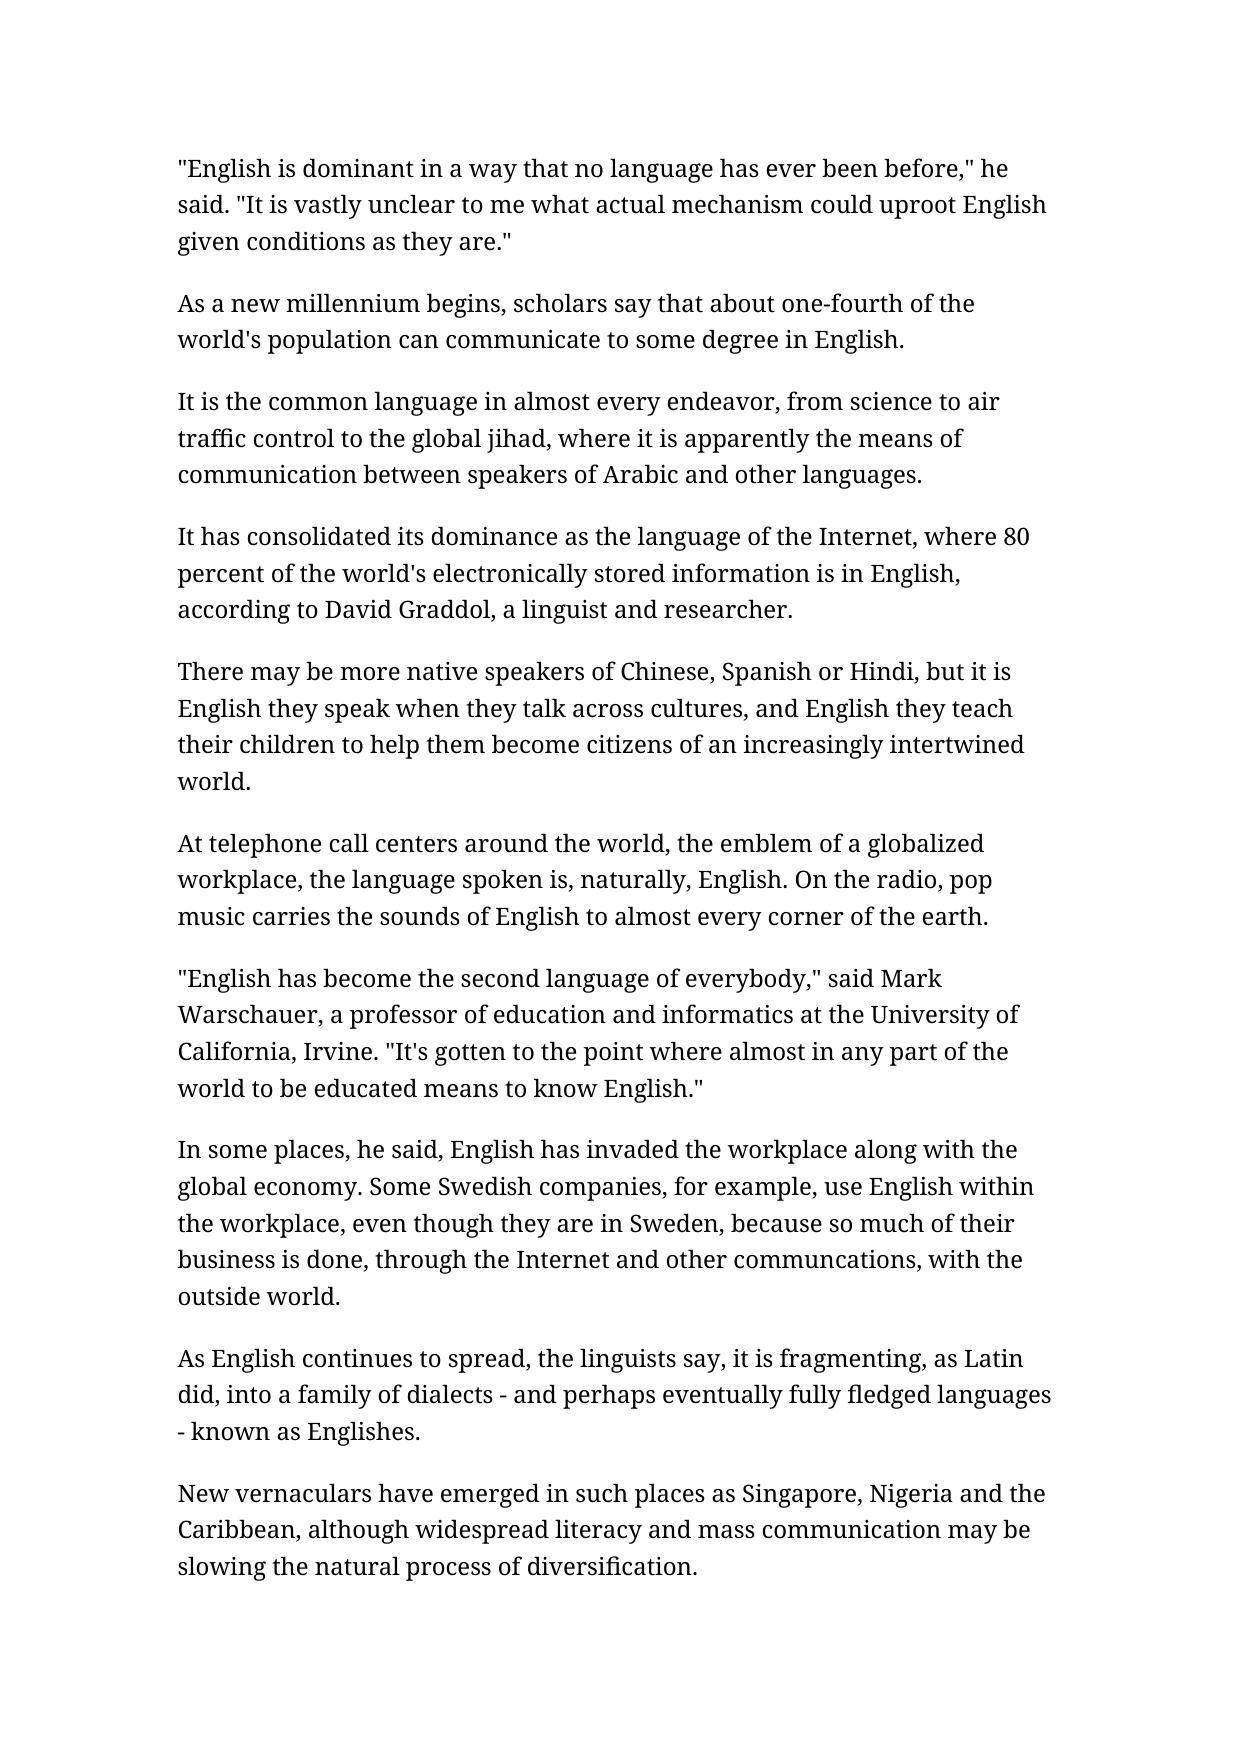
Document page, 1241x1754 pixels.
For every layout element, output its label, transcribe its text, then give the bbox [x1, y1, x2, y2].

text It has consolidated its dominance as the language of the Internet, where 80 percent of the world's electronically stored information is in English, according to David Graddol, a linguist and researcher. [177, 516, 1063, 626]
text In some places, he said, English has invaded the workplace along with the global economy. Some Swedish companies, for example, use English within the workplace, even though they are in Sweden, because so much of their business is done, through the Internet and other communcations, with the outside world. [177, 1129, 1063, 1313]
text At telephone call centers around the world, the emblem of a globalized workplace, the language spoken is, naturally, English. On the radio, pop music carries the sounds of English to almost every corner of the earth. [177, 823, 1063, 933]
text "English is dominant in a way that no language has ever been before," he said. "It is vastly unclear to me what actual mechanism could uproot English given conditions as they are." [177, 148, 1063, 258]
text "English has become the second language of everybody," said Mark Warschauer, a professor of education and informatics at the University of California, Irvine. "It's gotten to the point where almost in any part of the world to be educated means to know English." [177, 958, 1063, 1104]
text There may be more native speakers of Chinese, Spanish or Hindi, but it is English they speak when they talk across cultures, and English they teach their children to help them become citizens of an increasingly intertwined world. [177, 651, 1063, 798]
text New vernaculars have emerged in such places as Singapore, Nigeria and the Caribbean, although widespread literacy and mass communication may be slowing the natural process of diversification. [177, 1473, 1063, 1583]
text As English continues to spread, the linguists say, it is fragmenting, as Latin did, into a family of dialects - and perhaps eventually fully fledged languages - known as Englishes. [177, 1338, 1063, 1448]
text It is the common language in almost every endeavor, from science to air traffic control to the global jihad, where it is apparently the means of communication between speakers of Arabic and other languages. [177, 381, 1063, 491]
text As a new millennium begins, scholars say that about one-fourth of the world's population can communicate to some degree in English. [177, 283, 1063, 356]
